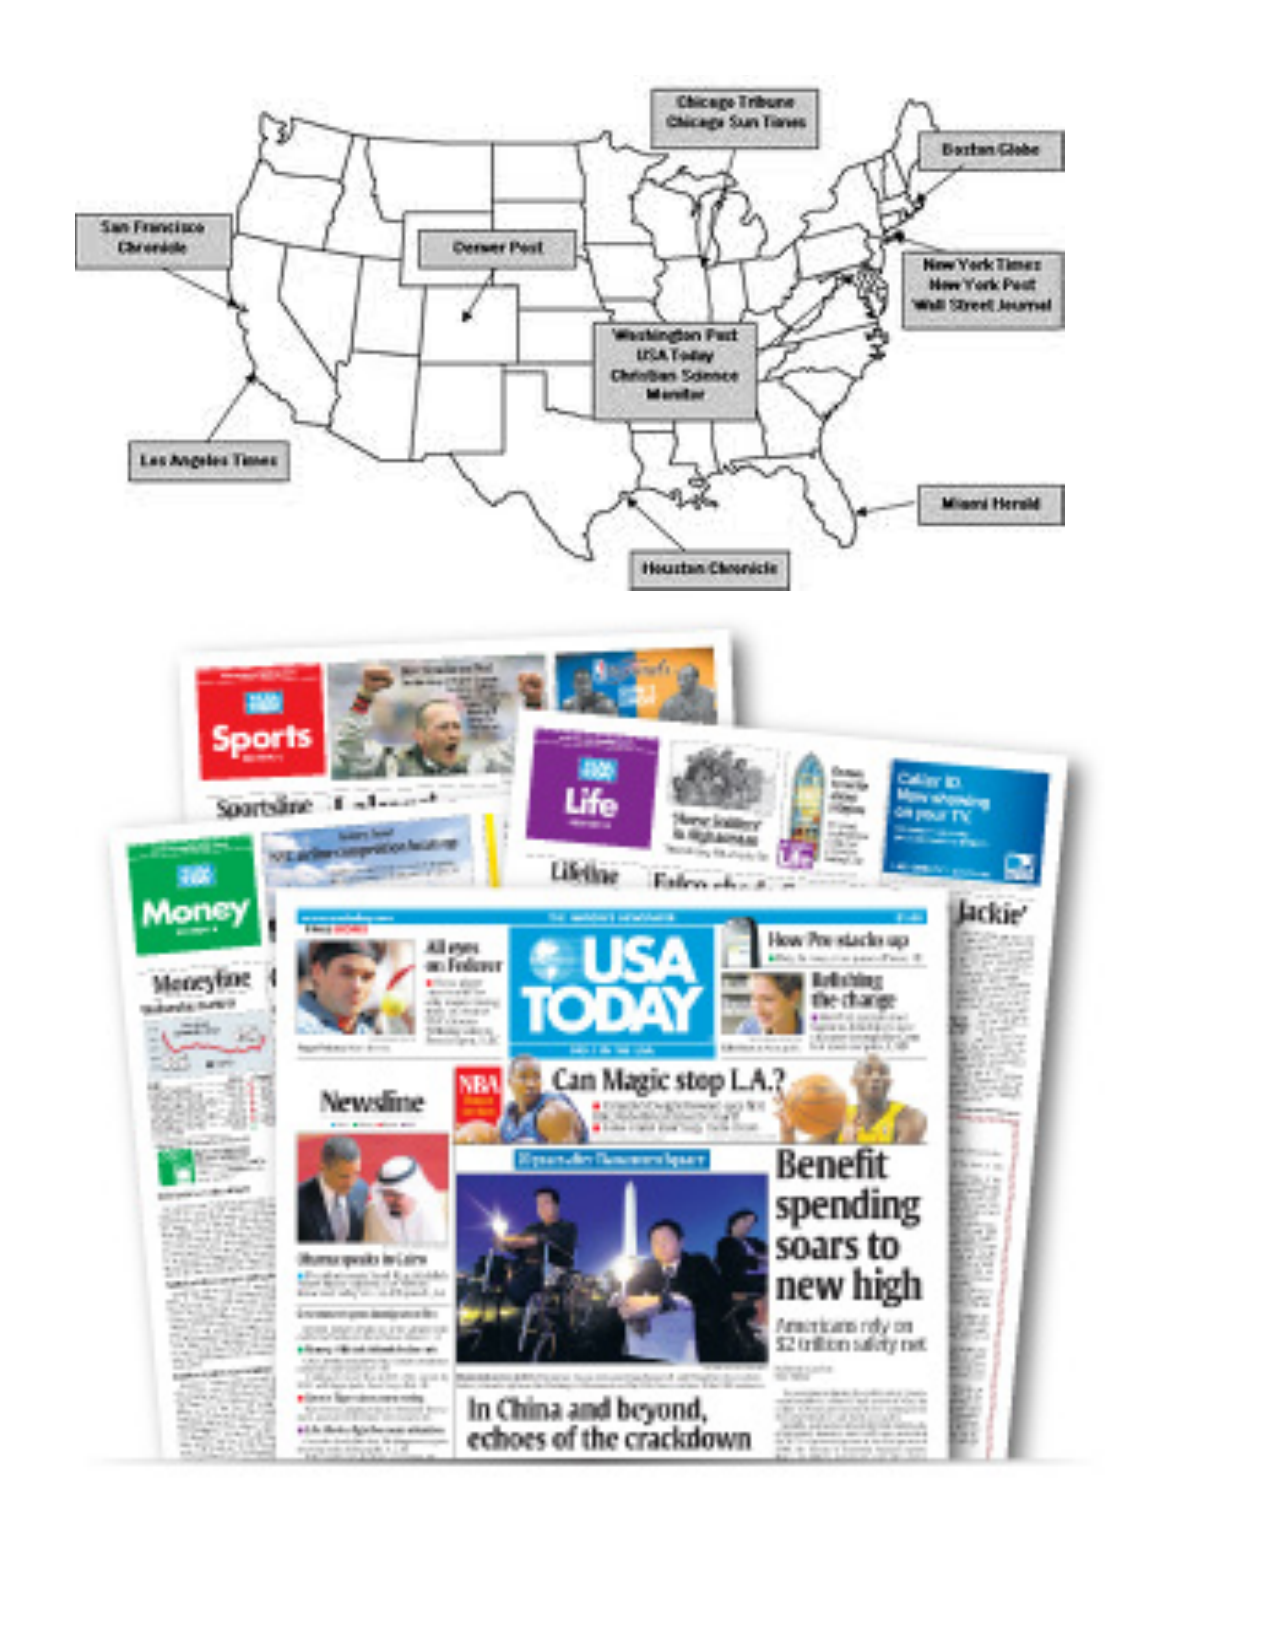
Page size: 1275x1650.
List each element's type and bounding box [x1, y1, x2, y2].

picture [75, 75, 1065, 591]
picture [75, 594, 1105, 1570]
